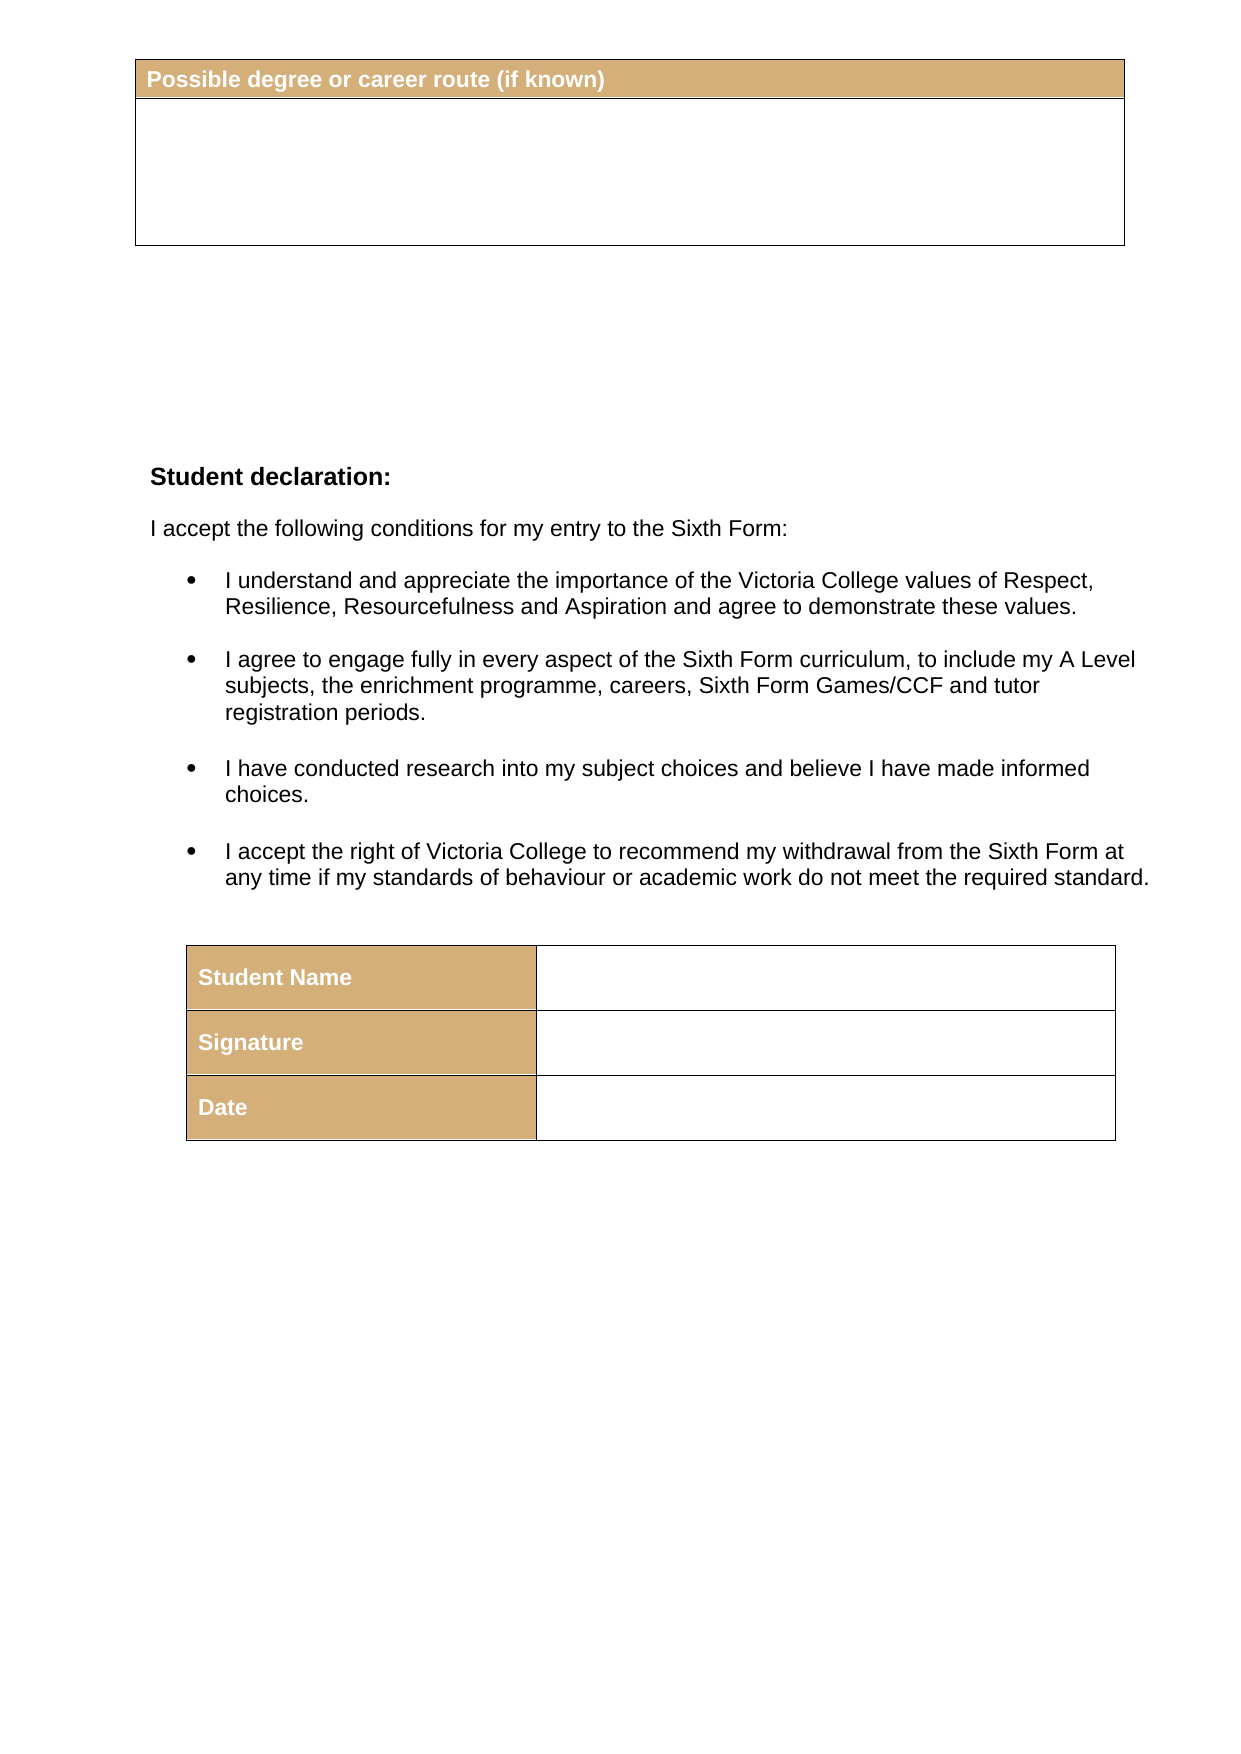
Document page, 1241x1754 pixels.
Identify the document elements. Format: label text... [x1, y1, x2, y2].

table_cell Possible degree or career route (if known) [136, 60, 1124, 97]
table_cell [537, 1011, 1115, 1074]
table_header [537, 946, 1115, 1009]
list I have conducted research into my subject choices and believe I have made informed choices. [187, 755, 1152, 808]
text I accept the following conditions for my entry to the Sixth Form: [150, 515, 1152, 542]
list I understand and appreciate the importance of the Victoria College values of Respect, Resilience, Resourcefulness and Aspiration and agree to demonstrate these values. [187, 567, 1152, 619]
table_cell [537, 1076, 1115, 1139]
text Student declaration: [150, 462, 1152, 490]
list I agree to engage fully in every aspect of the Sixth Form curriculum, to include my A Level subjects, the enrichment programme, careers, Sixth Form Games/CCF and tutor registration periods. [187, 646, 1152, 725]
list I accept the right of Victoria College to recommend my withdrawal from the Sixth Form at any time if my standards of behaviour or academic work do not meet the required standard. [187, 838, 1152, 891]
table_cell Date [187, 1076, 536, 1139]
table_cell Signature [187, 1011, 536, 1074]
table_cell [136, 99, 1124, 245]
table_header Student Name [187, 946, 536, 1009]
